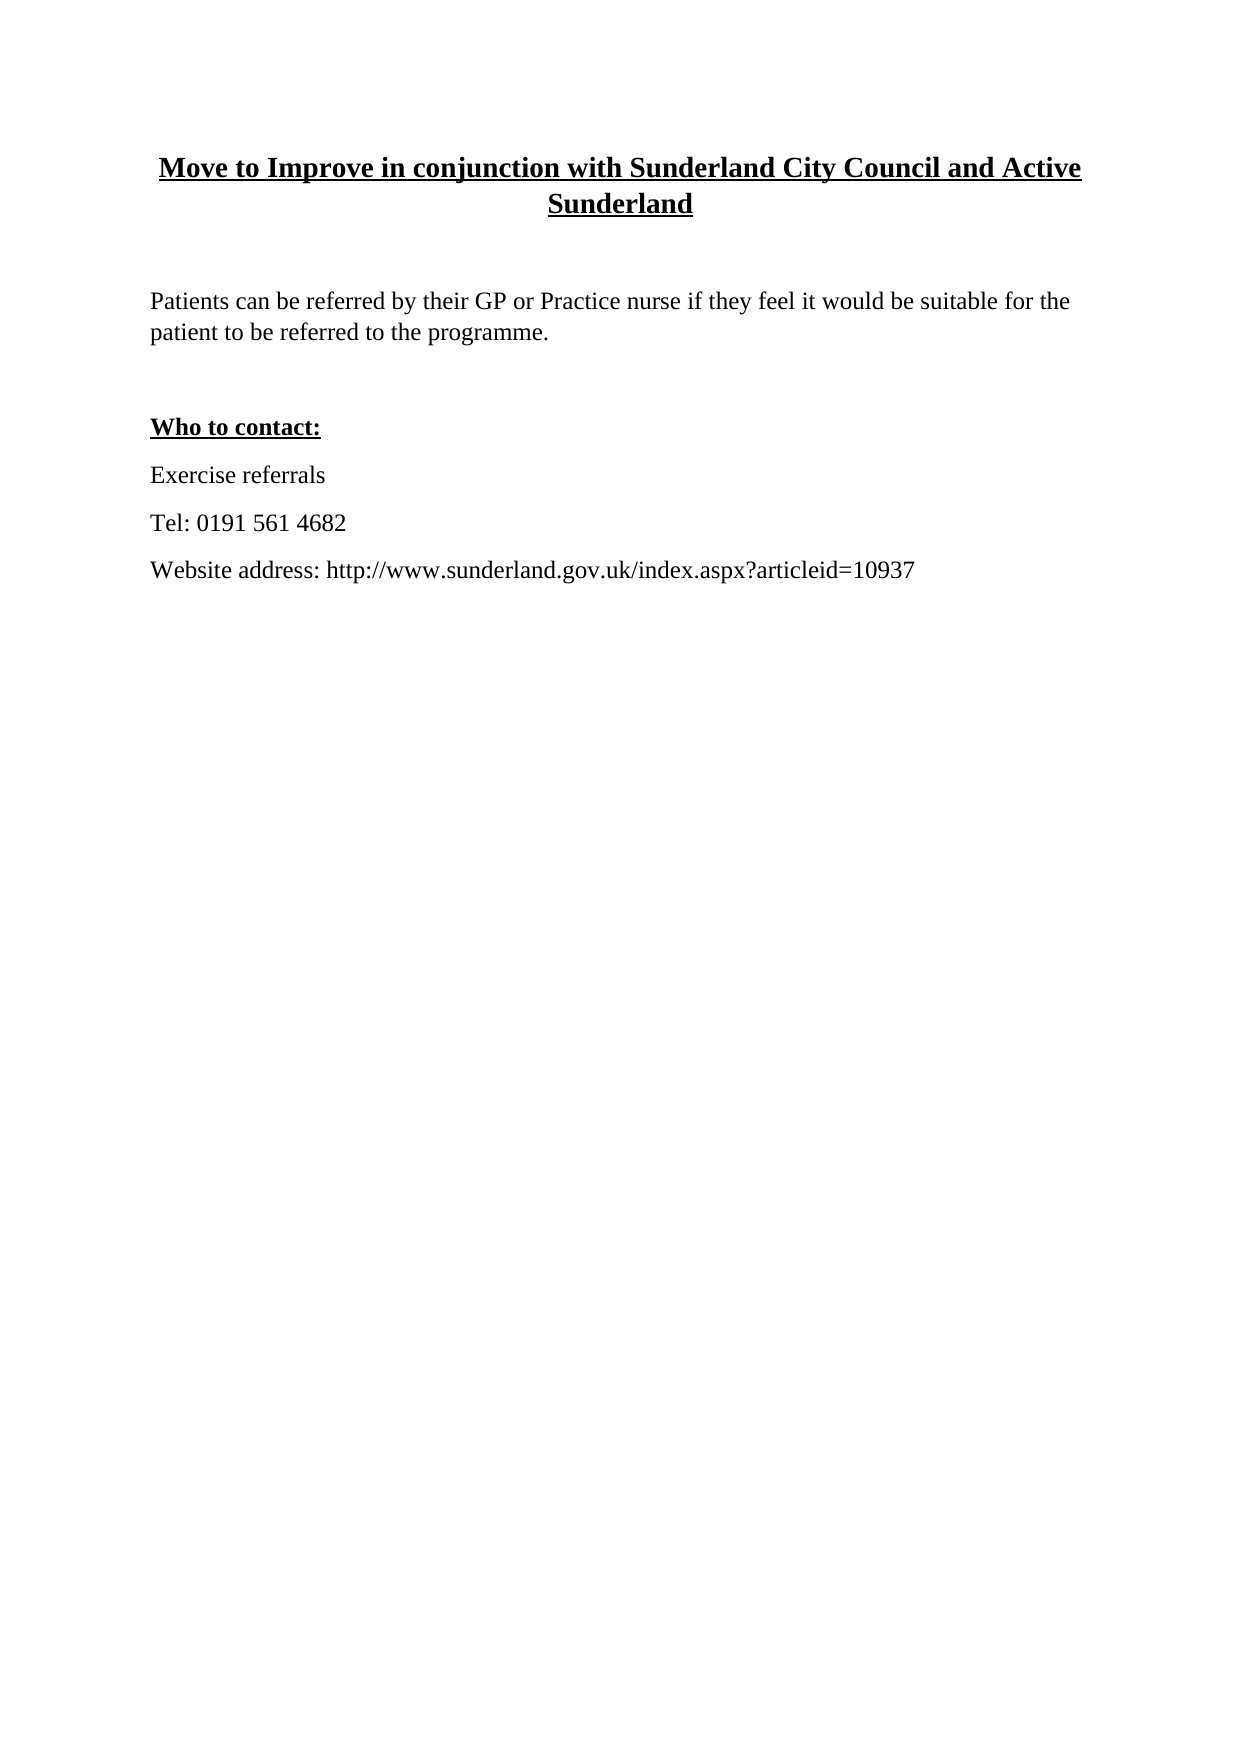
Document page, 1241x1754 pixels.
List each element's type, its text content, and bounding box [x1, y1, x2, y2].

text Tel: 0191 561 4682 [150, 508, 1090, 536]
text Move to Improve in conjunction with Sunderland City Council and Active Sunderland [150, 150, 1090, 220]
text Exercise referrals [150, 460, 1090, 489]
text Patients can be referred by their GP or Practice nurse if they feel it would be suitable for the patient to be referred to the programme. [150, 286, 1090, 346]
text Website address: http://www.sunderland.gov.uk/index.aspx?articleid=10937 [150, 555, 1090, 584]
text Who to contact: [150, 412, 1090, 441]
